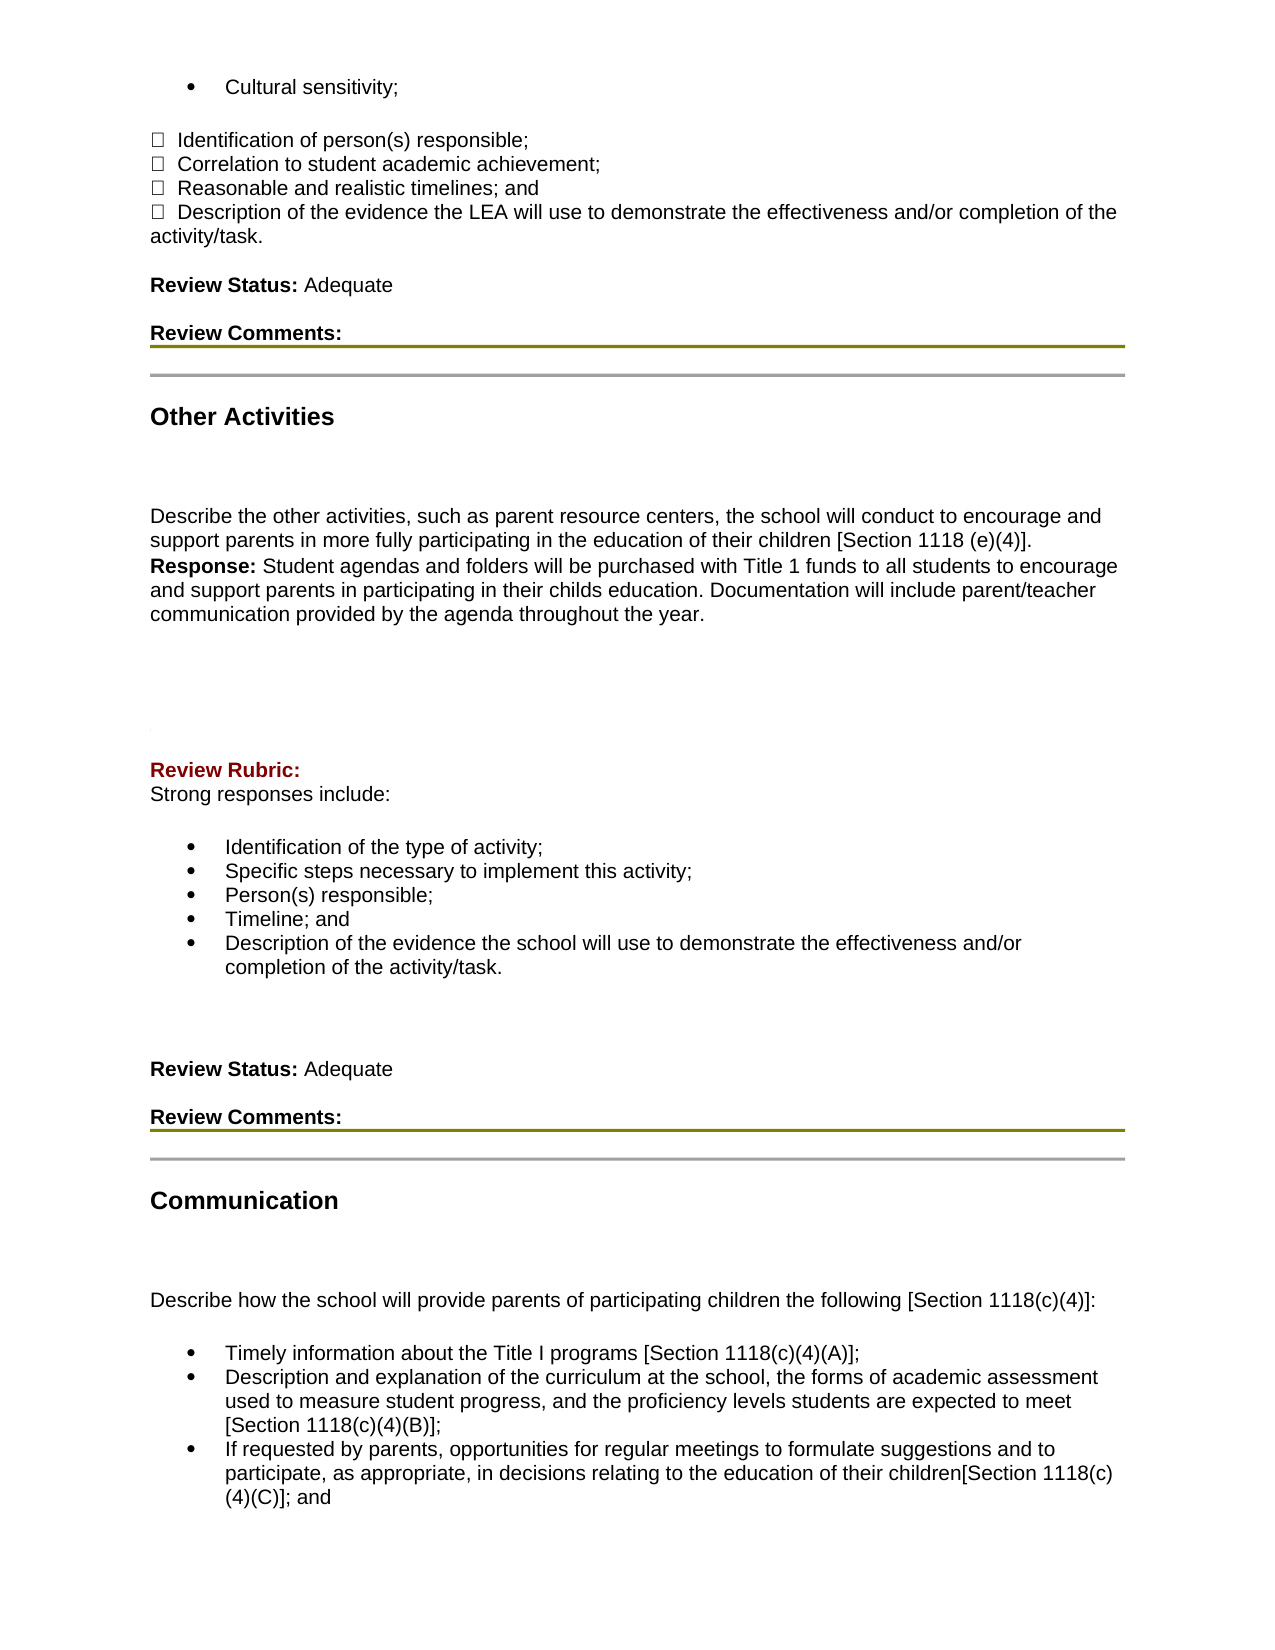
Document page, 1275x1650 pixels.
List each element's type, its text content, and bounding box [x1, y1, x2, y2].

list Specific steps necessary to implement this activity; [187, 858, 1125, 883]
list Identification of the type of activity; [187, 834, 1125, 858]
text Review Status: Adequate Review Comments: [150, 1057, 1125, 1128]
text  Identification of person(s) responsible; [150, 128, 1125, 152]
text Communication [150, 1186, 1125, 1215]
text Describe the other activities, such as parent resource centers, the school will conduct to encourage and support parents in more fully participating in the education of their children [Section 1118 (e)(4)]. [150, 456, 1125, 552]
text  Reasonable and realistic timelines; and [150, 176, 1125, 200]
text Review Status: Adequate Review Comments: [150, 273, 1125, 344]
list Description of the evidence the school will use to demonstrate the effectiveness and/or completion of the activity/task. [187, 931, 1125, 979]
list Timely information about the Title I programs [Section 1118(c)(4)(A)]; [187, 1341, 1125, 1365]
list Person(s) responsible; [187, 883, 1125, 907]
list If requested by parents, opportunities for regular meetings to formulate suggestions and to participate, as appropriate, in decisions relating to the education of their children[Section 1118(c)(4)(C)]; and [187, 1437, 1125, 1509]
list Timeline; and [187, 907, 1125, 931]
list Cultural sensitivity; [187, 75, 1125, 99]
text  Correlation to student academic achievement; [150, 152, 1125, 176]
table_header Response: Student agendas and folders will be purchased with Title 1 funds to all students to encourage and support parents in participating in their childs education. Documentation will include parent/teacher communication provided by the agenda throughout the year. [149, 553, 1126, 728]
text  Description of the evidence the LEA will use to demonstrate the effectiveness and/or completion of the activity/task. [150, 200, 1125, 248]
text Review Rubric: Strong responses include: [150, 757, 1125, 805]
text Describe how the school will provide parents of participating children the following [Section 1118(c)(4)]: [150, 1240, 1125, 1312]
text Other Activities [150, 402, 1125, 431]
list Description and explanation of the curriculum at the school, the forms of academic assessment used to measure student progress, and the proficiency levels students are expected to meet [Section 1118(c)(4)(B)]; [187, 1365, 1125, 1437]
